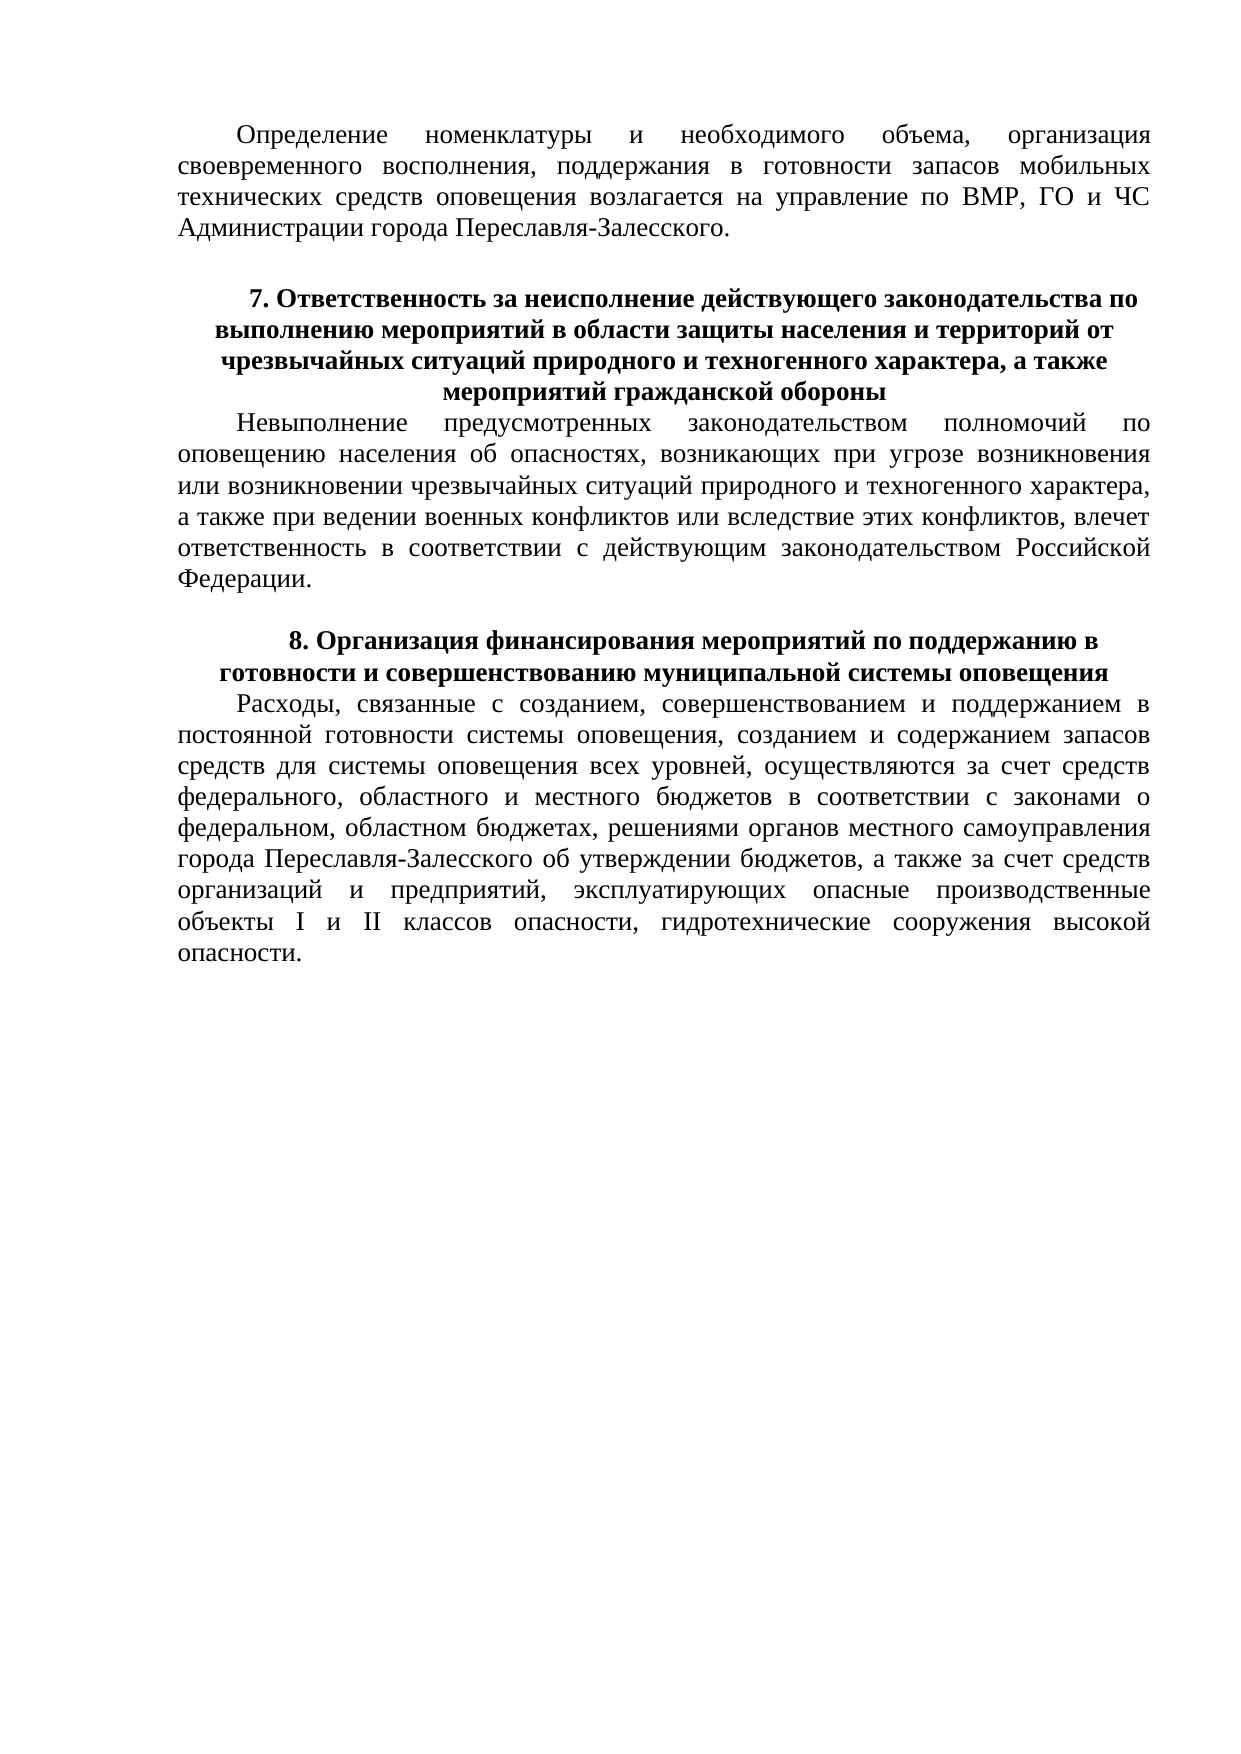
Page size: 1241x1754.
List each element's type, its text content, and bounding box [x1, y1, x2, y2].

text Невыполнение предусмотренных законодательством полномочий по оповещению населения об опасностях, возникающих при угрозе возникновения или возникновении чрезвычайных ситуаций природного и техногенного характера, а также при ведении военных конфликтов или вследствие этих конфликтов, влечет ответственность в соответствии с действующим законодательством Российской Федерации. [177, 406, 1152, 593]
text 7. Ответственность за неисполнение действующего законодательства по выполнению мероприятий в области защиты населения и территорий от чрезвычайных ситуаций природного и техногенного характера, а также мероприятий гражданской обороны [177, 282, 1152, 406]
text 8. Организация финансирования мероприятий по поддержанию в готовности и совершенствованию муниципальной системы оповещения [177, 624, 1152, 687]
text Определение номенклатуры и необходимого объема, организация своевременного восполнения, поддержания в готовности запасов мобильных технических средств оповещения возлагается на управление по ВМР, ГО и ЧС Администрации города Переславля-Залесского. [177, 118, 1152, 243]
text Расходы, связанные с созданием, совершенствованием и поддержанием в постоянной готовности системы оповещения, созданием и содержанием запасов средств для системы оповещения всех уровней, осуществляются за счет средств федерального, областного и местного бюджетов в соответствии с законами о федеральном, областном бюджетах, решениями органов местного самоуправления города Переславля-Залесского об утверждении бюджетов, а также за счет средств организаций и предприятий, эксплуатирующих опасные производственные объекты I и II классов опасности, гидротехнические сооружения высокой опасности. [177, 687, 1152, 967]
